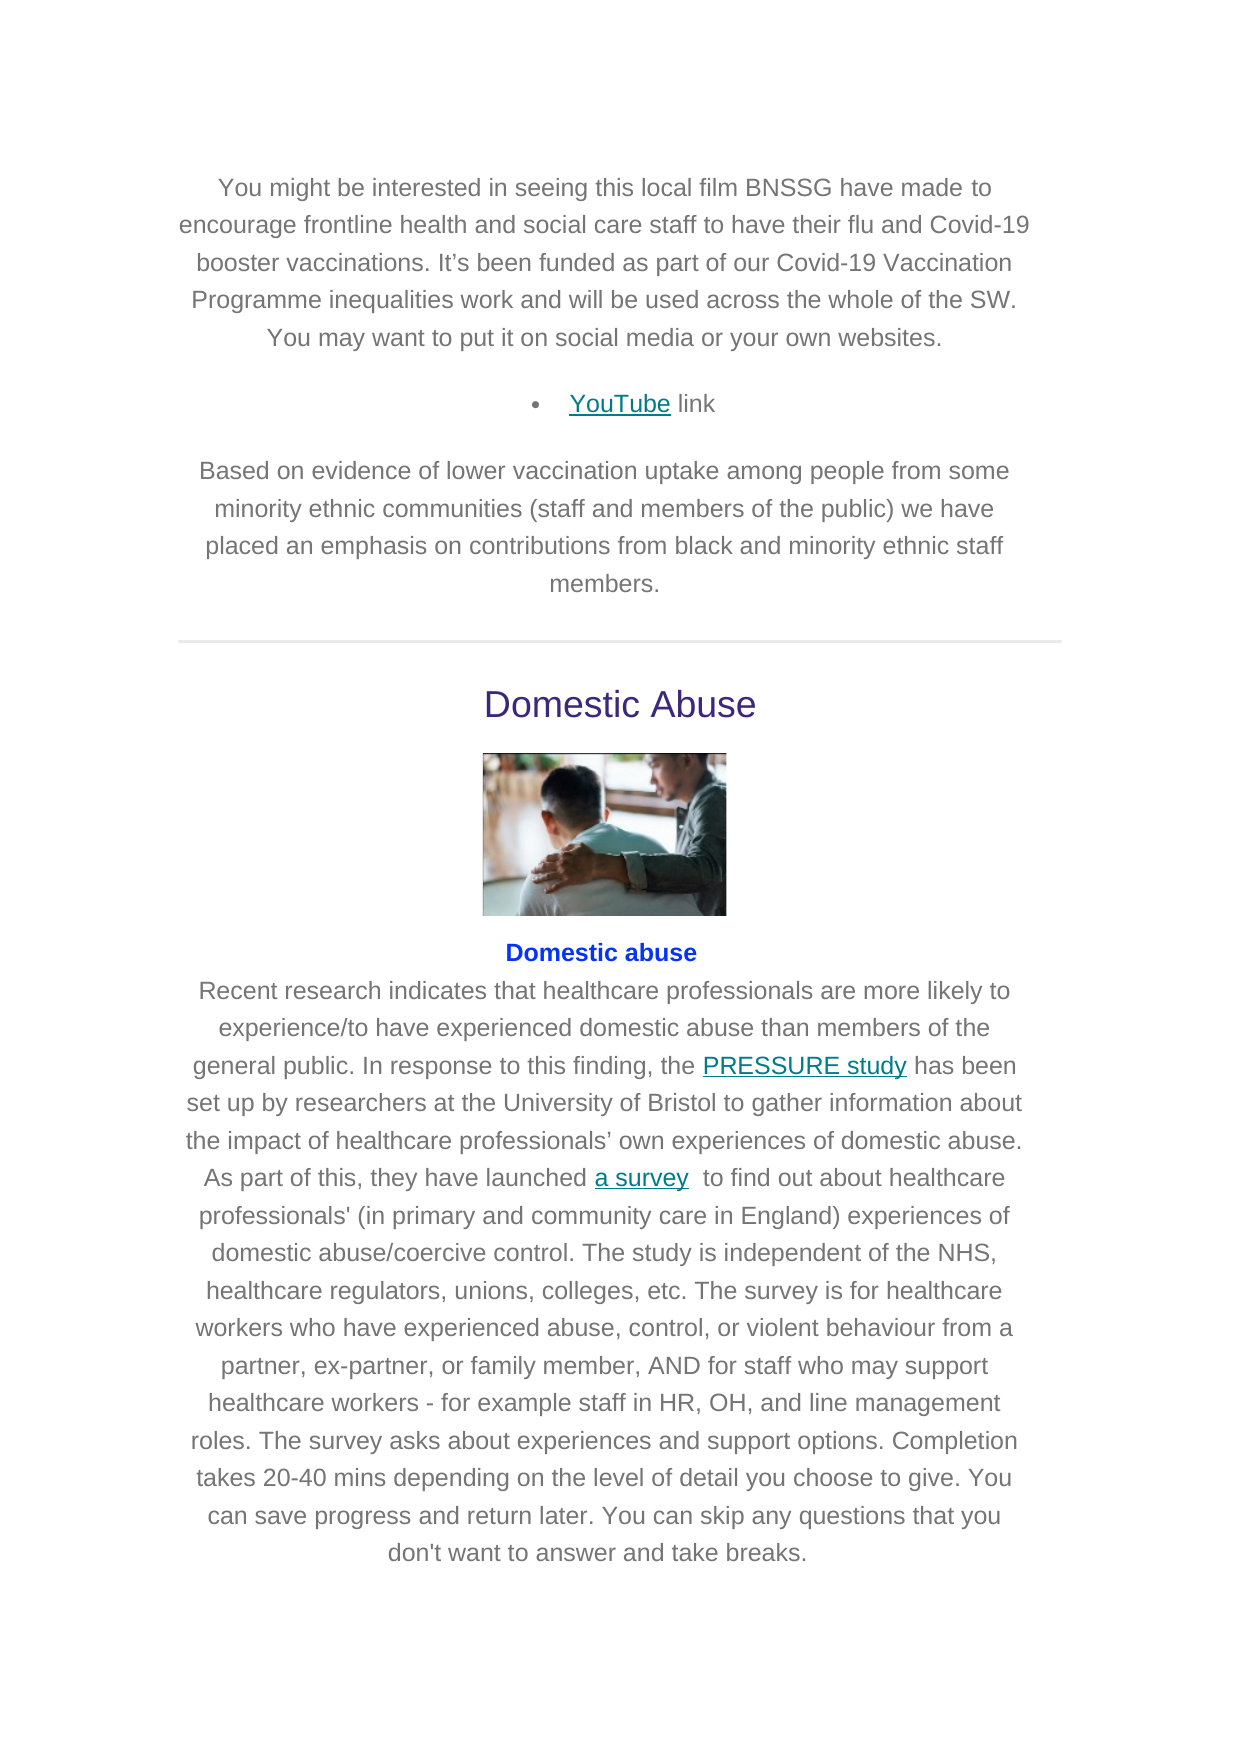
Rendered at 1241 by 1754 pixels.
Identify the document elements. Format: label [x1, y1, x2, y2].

table_cell [150, 150, 1090, 1581]
picture [482, 753, 727, 916]
